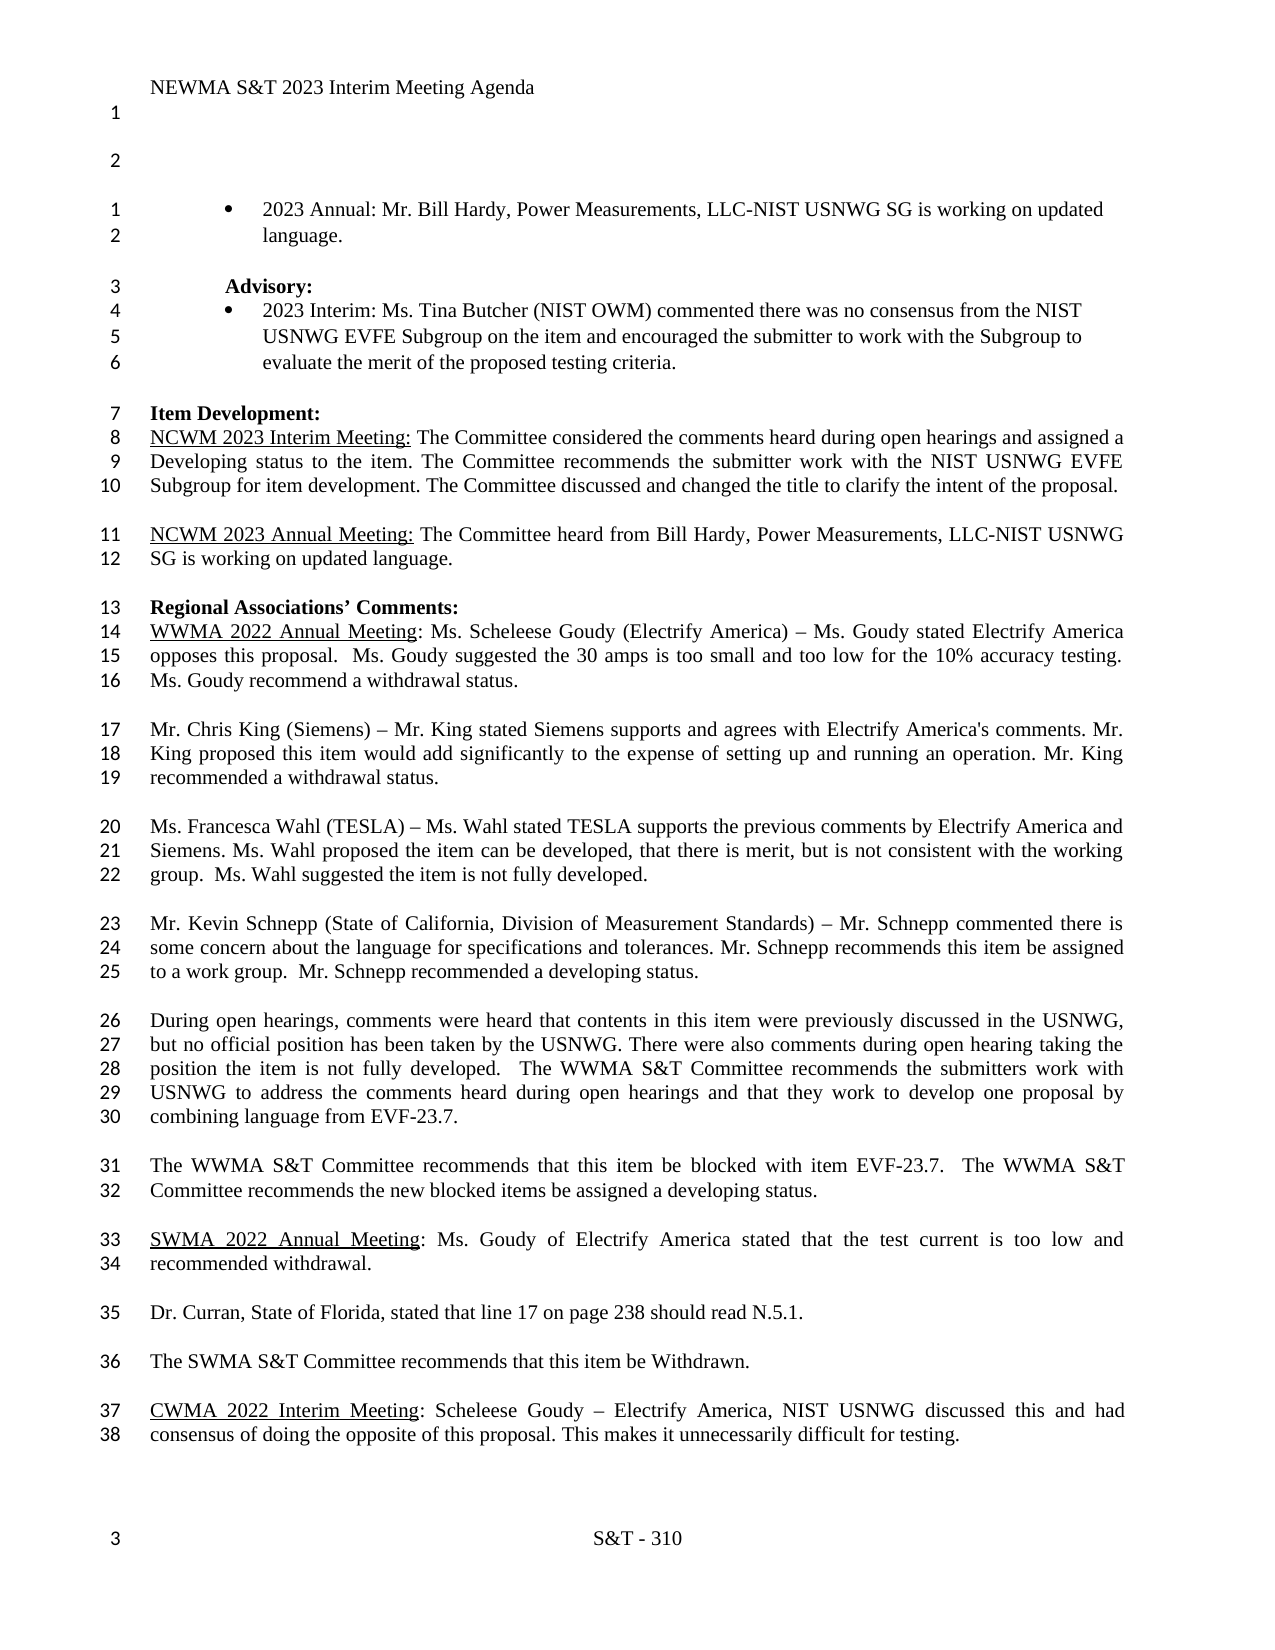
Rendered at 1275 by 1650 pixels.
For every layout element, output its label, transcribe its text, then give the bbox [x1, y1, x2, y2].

text SWMA 2022 Annual Meeting: Ms. Goudy of Electrify America stated that the test current is too low and recommended withdrawal. [150, 1227, 1125, 1275]
list 2023 Interim: Ms. Tina Butcher (NIST OWM) commented there was no consensus from the NIST USNWG EVFE Subgroup on the item and encouraged the submitter to work with the Subgroup to evaluate the merit of the proposed testing criteria. [225, 298, 1125, 374]
text NCWM 2023 Interim Meeting: The Committee considered the comments heard during open hearings and assigned a Developing status to the item. The Committee recommends the submitter work with the NIST USNWG EVFE Subgroup for item development. The Committee discussed and changed the title to clarify the intent of the proposal. [150, 425, 1125, 497]
text Advisory: [225, 274, 1125, 298]
text NCWM 2023 Annual Meeting: The Committee heard from Bill Hardy, Power Measurements, LLC-NIST USNWG SG is working on updated language. [150, 522, 1125, 570]
text Mr. Chris King (Siemens) – Mr. King stated Siemens supports and agrees with Electrify America's comments. Mr. King proposed this item would add significantly to the expense of setting up and running an operation. Mr. King recommended a withdrawal status. [150, 717, 1125, 789]
list 2023 Annual: Mr. Bill Hardy, Power Measurements, LLC-NIST USNWG SG is working on updated language. [225, 197, 1125, 247]
text During open hearings, comments were heard that contents in this item were previously discussed in the USNWG, but no official position has been taken by the USNWG. There were also comments during open hearing taking the position the item is not fully developed. The WWMA S&T Committee recommends the submitters work with USNWG to address the comments heard during open hearings and that they work to develop one proposal by combining language from EVF-23.7. [150, 1008, 1125, 1128]
text The WWMA S&T Committee recommends that this item be blocked with item EVF-23.7. The WWMA S&T Committee recommends the new blocked items be assigned a developing status. [150, 1153, 1125, 1202]
text WWMA 2022 Annual Meeting: Ms. Scheleese Goudy (Electrify America) – Ms. Goudy stated Electrify America opposes this proposal. Ms. Goudy suggested the 30 amps is too small and too low for the 10% accuracy testing. Ms. Goudy recommend a withdrawal status. [150, 619, 1125, 692]
text Dr. Curran, State of Florida, stated that line 17 on page 238 should read N.5.1. [150, 1300, 1125, 1324]
text The SWMA S&T Committee recommends that this item be Withdrawn. [150, 1349, 1125, 1373]
text Ms. Francesca Wahl (TESLA) – Ms. Wahl stated TESLA supports the previous comments by Electrify America and Siemens. Ms. Wahl proposed the item can be developed, that there is merit, but is not consistent with the working group. Ms. Wahl suggested the item is not fully developed. [150, 814, 1125, 886]
text Item Development: [150, 401, 1125, 425]
text Regional Associations’ Comments: [150, 595, 1125, 619]
text Mr. Kevin Schnepp (State of California, Division of Measurement Standards) – Mr. Schnepp commented there is some concern about the language for specifications and tolerances. Mr. Schnepp recommends this item be assigned to a work group. Mr. Schnepp recommended a developing status. [150, 911, 1125, 983]
text CWMA 2022 Interim Meeting: Scheleese Goudy – Electrify America, NIST USNWG discussed this and had consensus of doing the opposite of this proposal. This makes it unnecessarily difficult for testing. [150, 1398, 1125, 1446]
